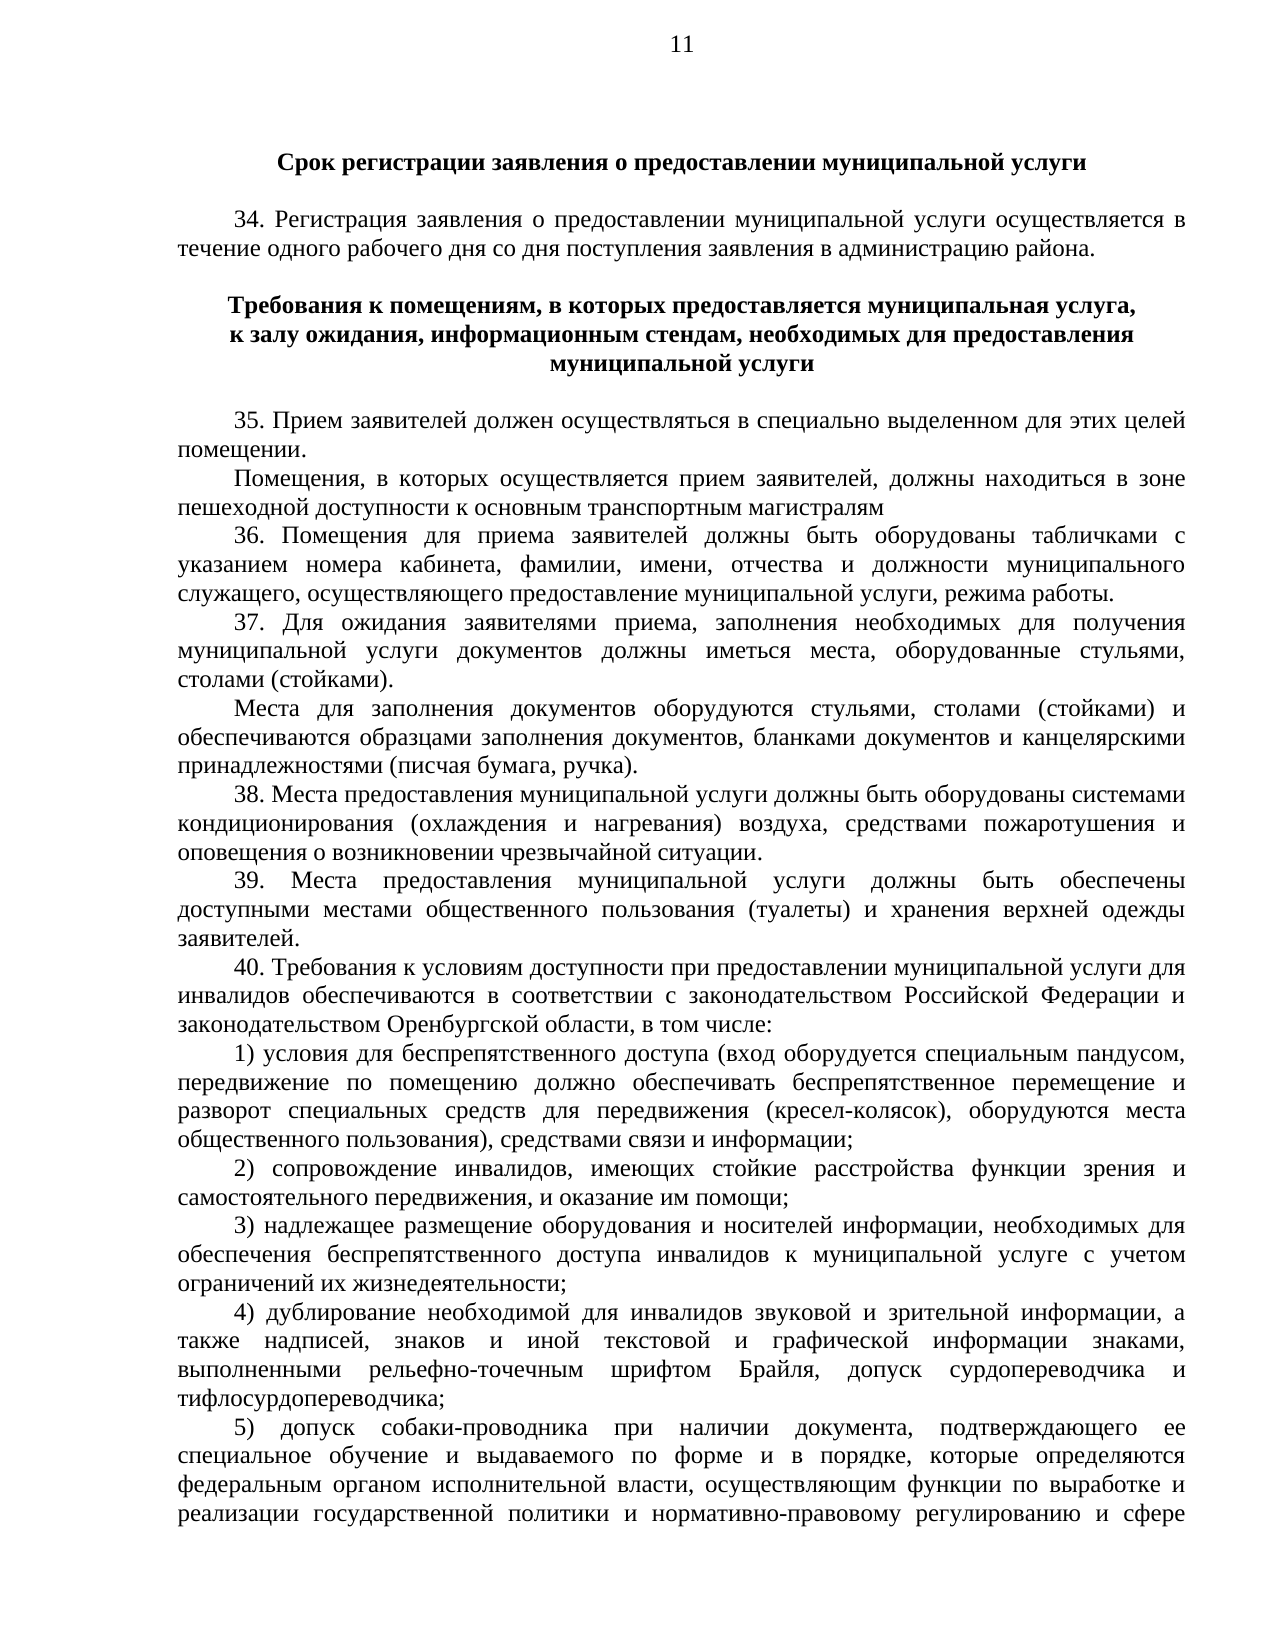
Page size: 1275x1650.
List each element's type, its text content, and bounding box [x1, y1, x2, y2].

text Требования к помещениям, в которых предоставляется муниципальная услуга, [177, 291, 1186, 319]
text 2) сопровождение инвалидов, имеющих стойкие расстройства функции зрения и самостоятельного передвижения, и оказание им помощи; [177, 1153, 1186, 1211]
text 1) условия для беспрепятственного доступа (вход оборудуется специальным пандусом, передвижение по помещению должно обеспечивать беспрепятственное перемещение и разворот специальных средств для передвижения (кресел-колясок), оборудуются места общественного пользования), средствами связи и информации; [177, 1038, 1186, 1153]
text 4) дублирование необходимой для инвалидов звуковой и зрительной информации, а также надписей, знаков и иной текстовой и графической информации знаками, выполненными рельефно-точечным шрифтом Брайля, допуск сурдопереводчика и тифлосурдопереводчика; [177, 1297, 1186, 1412]
text 35. Прием заявителей должен осуществляться в специально выделенном для этих целей помещении. [177, 406, 1186, 463]
text 36. Помещения для приема заявителей должны быть оборудованы табличками с указанием номера кабинета, фамилии, имени, отчества и должности муниципального служащего, осуществляющего предоставление муниципальной услуги, режима работы. [177, 521, 1186, 607]
text 40. Требования к условиям доступности при предоставлении муниципальной услуги для инвалидов обеспечиваются в соответствии с законодательством Российской Федерации и законодательством Оренбургской области, в том числе: [177, 952, 1186, 1038]
text 37. Для ожидания заявителями приема, заполнения необходимых для получения муниципальной услуги документов должны иметься места, оборудованные стульями, столами (стойками). [177, 607, 1186, 693]
text Срок регистрации заявления о предоставлении муниципальной услуги [177, 147, 1186, 176]
text Места для заполнения документов оборудуются стульями, столами (стойками) и обеспечиваются образцами заполнения документов, бланками документов и канцелярскими принадлежностями (писчая бумага, ручка). [177, 693, 1186, 779]
text 38. Места предоставления муниципальной услуги должны быть оборудованы системами кондиционирования (охлаждения и нагревания) воздуха, средствами пожаротушения и оповещения о возникновении чрезвычайной ситуации. [177, 779, 1186, 866]
text 39. Места предоставления муниципальной услуги должны быть обеспечены доступными местами общественного пользования (туалеты) и хранения верхней одежды заявителей. [177, 866, 1186, 952]
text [177, 1412, 1186, 1527]
text 3) надлежащее размещение оборудования и носителей информации, необходимых для обеспечения беспрепятственного доступа инвалидов к муниципальной услуге с учетом ограничений их жизнедеятельности; [177, 1211, 1186, 1297]
text Помещения, в которых осуществляется прием заявителей, должны находиться в зоне пешеходной доступности к основным транспортным магистралям [177, 463, 1186, 521]
text к залу ожидания, информационным стендам, необходимых для предоставления муниципальной услуги [177, 319, 1186, 377]
text 34. Регистрация заявления о предоставлении муниципальной услуги осуществляется в течение одного рабочего дня со дня поступления заявления в администрацию района. [177, 204, 1186, 262]
